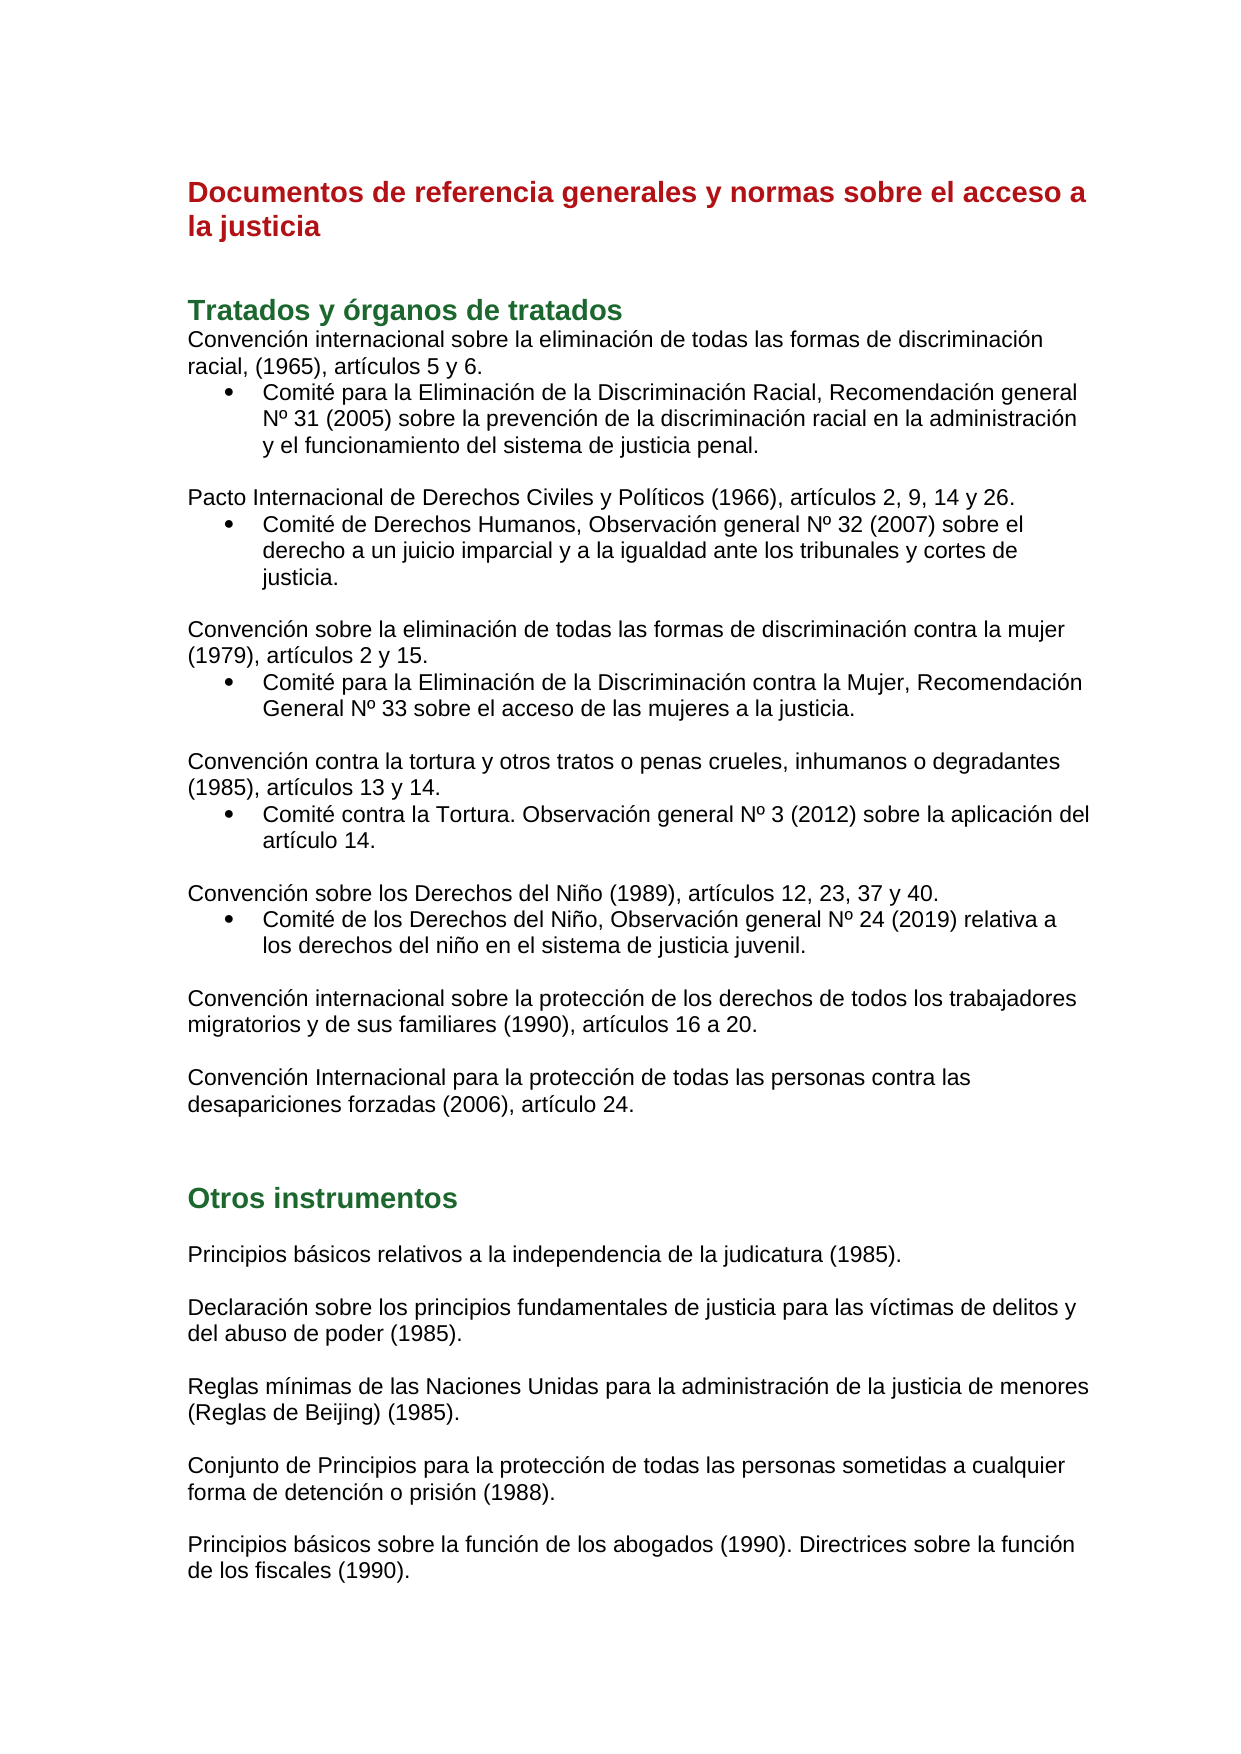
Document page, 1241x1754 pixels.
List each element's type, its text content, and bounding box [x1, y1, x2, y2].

text Convención internacional sobre la protección de los derechos de todos los trabajadores migratorios y de sus familiares (1990), artículos 16 a 20. [187, 985, 1092, 1038]
subtitle Otros instrumentos [187, 1181, 1092, 1215]
text Declaración sobre los principios fundamentales de justicia para las víctimas de delitos y del abuso de poder (1985). [187, 1294, 1092, 1347]
text Principios básicos sobre la función de los abogados (1990). Directrices sobre la función de los fiscales (1990). [187, 1531, 1092, 1584]
list Comité de los Derechos del Niño, Observación general Nº 24 (2019) relativa a los derechos del niño en el sistema de justicia juvenil. [225, 906, 1092, 959]
text Convención sobre los Derechos del Niño (1989), artículos 12, 23, 37 y 40. [187, 880, 1092, 906]
text Convención sobre la eliminación de todas las formas de discriminación contra la mujer (1979), artículos 2 y 15. [187, 616, 1092, 669]
text Convención contra la tortura y otros tratos o penas crueles, inhumanos o degradantes (1985), artículos 13 y 14. [187, 748, 1092, 801]
text Conjunto de Principios para la protección de todas las personas sometidas a cualquier forma de detención o prisión (1988). [187, 1452, 1092, 1505]
subtitle Documentos de referencia generales y normas sobre el acceso a la justicia [187, 175, 1092, 242]
text Pacto Internacional de Derechos Civiles y Políticos (1966), artículos 2, 9, 14 y 26. [187, 484, 1092, 511]
text Convención Internacional para la protección de todas las personas contra las desapariciones forzadas (2006), artículo 24. [187, 1064, 1092, 1117]
list Comité para la Eliminación de la Discriminación contra la Mujer, Recomendación General Nº 33 sobre el acceso de las mujeres a la justicia. [225, 669, 1092, 722]
text Reglas mínimas de las Naciones Unidas para la administración de la justicia de menores (Reglas de Beijing) (1985). [187, 1373, 1092, 1426]
subtitle Tratados y órganos de tratados [187, 293, 1092, 326]
list Comité para la Eliminación de la Discriminación Racial, Recomendación general Nº 31 (2005) sobre la prevención de la discriminación racial en la administración y el funcionamiento del sistema de justicia penal. [225, 379, 1092, 458]
list Comité de Derechos Humanos, Observación general Nº 32 (2007) sobre el derecho a un juicio imparcial y a la igualdad ante los tribunales y cortes de justicia. [225, 511, 1092, 590]
list Comité contra la Tortura. Observación general Nº 3 (2012) sobre la aplicación del artículo 14. [225, 801, 1092, 853]
text Principios básicos relativos a la independencia de la judicatura (1985). [187, 1241, 1092, 1268]
text Convención internacional sobre la eliminación de todas las formas de discriminación racial, (1965), artículos 5 y 6. [187, 326, 1092, 379]
